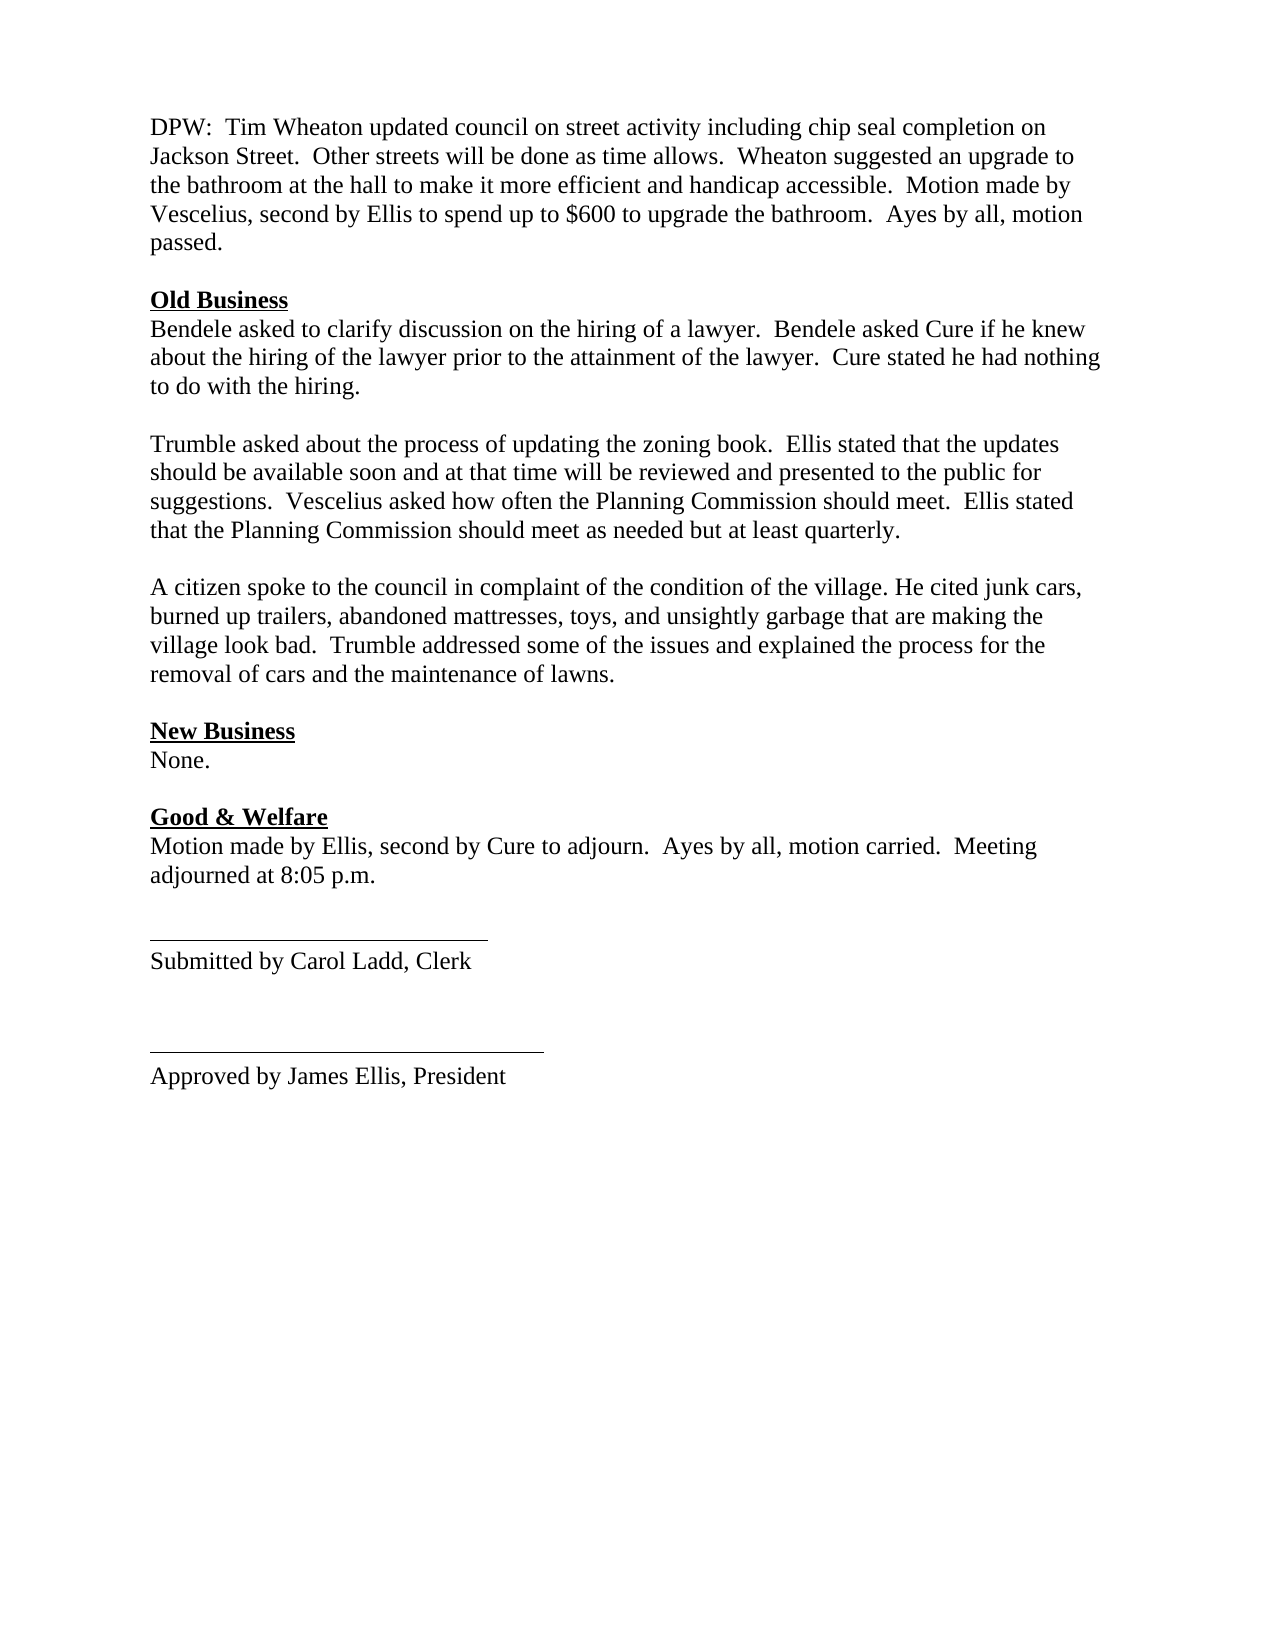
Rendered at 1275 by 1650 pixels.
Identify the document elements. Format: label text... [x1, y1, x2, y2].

text DPW: Tim Wheaton updated council on street activity including chip seal completion on Jackson Street. Other streets will be done as time allows. Wheaton suggested an upgrade to the bathroom at the hall to make it more efficient and handicap accessible. Motion made by Vescelius, second by Ellis to spend up to $600 to upgrade the bathroom. Ayes by all, motion passed. [150, 112, 1106, 256]
text Approved by James Ellis, President [150, 1061, 1106, 1090]
text A citizen spoke to the council in complaint of the condition of the village. He cited junk cars, burned up trailers, abandoned mattresses, toys, and unsightly garbage that are making the village look bad. Trumble addressed some of the issues and explained the process for the removal of cars and the maintenance of lawns. [150, 572, 1106, 687]
text New Business [150, 716, 1106, 745]
text Bendele asked to clarify discussion on the hiring of a lawyer. Bendele asked Cure if he knew about the hiring of the lawyer prior to the attainment of the lawyer. Cure stated he had nothing to do with the hiring. [150, 314, 1106, 400]
text Old Business [150, 285, 1106, 314]
text None. [150, 745, 1106, 774]
text Motion made by Ellis, second by Cure to adjourn. Ayes by all, motion carried. Meeting adjourned at 8:05 p.m. [150, 831, 1106, 889]
text Submitted by Carol Ladd, Clerk [150, 946, 1106, 975]
text Trumble asked about the process of updating the zoning book. Ellis stated that the updates should be available soon and at that time will be reviewed and presented to the public for suggestions. Vescelius asked how often the Planning Commission should meet. Ellis stated that the Planning Commission should meet as needed but at least quarterly. [150, 429, 1106, 544]
text Good & Welfare [150, 802, 1106, 831]
